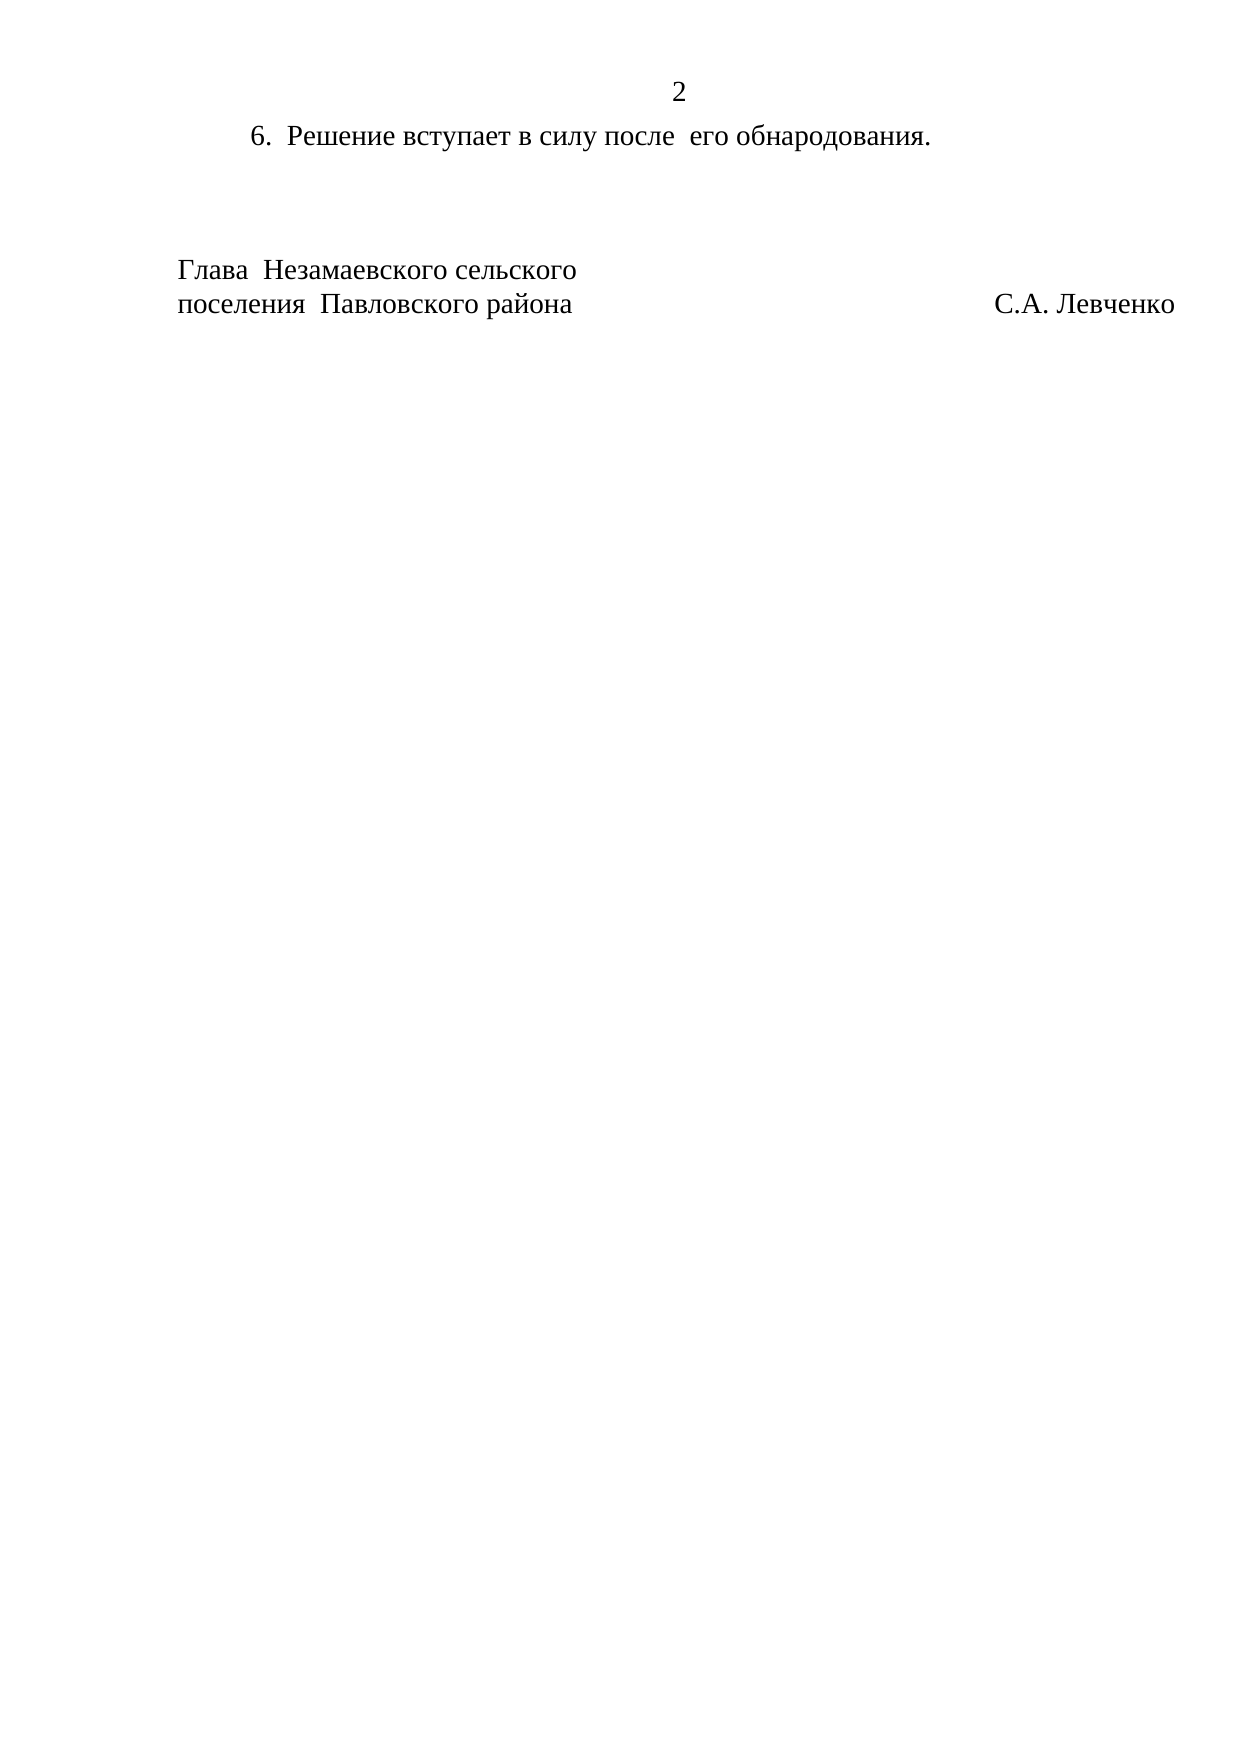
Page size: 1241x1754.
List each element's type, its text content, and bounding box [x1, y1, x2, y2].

text 6. Решение вступает в силу после его обнародования. [177, 118, 1181, 152]
text Глава Незамаевского сельского [177, 252, 1181, 286]
text поселения Павловского района С.А. Левченко [177, 286, 1181, 319]
